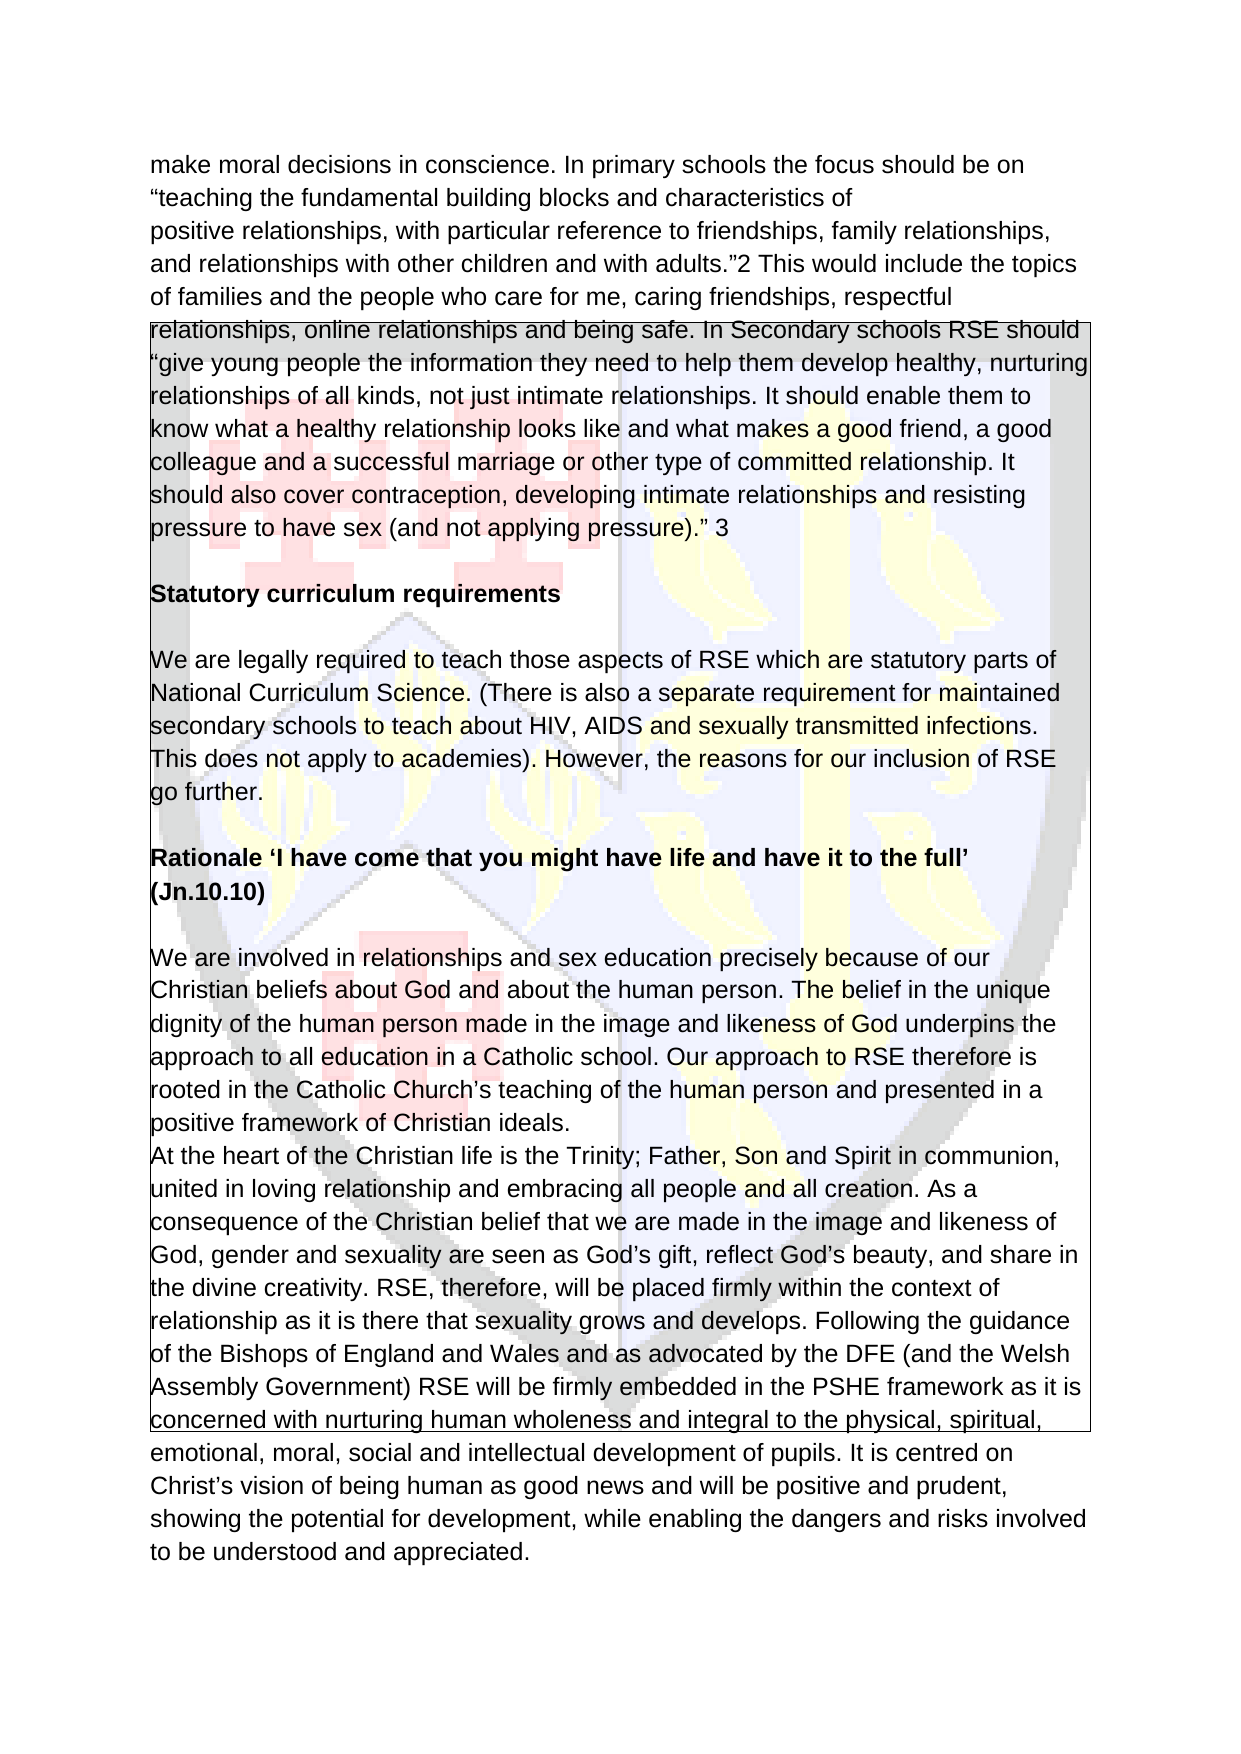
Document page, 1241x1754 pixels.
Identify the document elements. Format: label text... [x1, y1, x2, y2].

text Rationale ‘I have come that you might have life and have it to the full’ (Jn.10.10) [150, 843, 1090, 905]
text Statutory curriculum requirements [150, 579, 1090, 608]
text At the heart of the Christian life is the Trinity; Father, Son and Spirit in communion, united in loving relationship and embracing all people and all creation. As a consequence of the Christian belief that we are made in the image and likeness of God, gender and sexuality are seen as God’s gift, reflect God’s beauty, and share in the divine creativity. RSE, therefore, will be placed firmly within the context of relationship as it is there that sexuality grows and develops. Following the guidance of the Bishops of England and Wales and as advocated by the DFE (and the Welsh Assembly Government) RSE will be firmly embedded in the PSHE framework as it is concerned with nurturing human wholeness and integral to the physical, spiritual, emotional, moral, social and intellectual development of pupils. It is centred on Christ’s vision of being human as good news and will be positive and prudent, showing the potential for development, while enabling the dangers and risks involved to be understood and appreciated. [150, 1141, 1090, 1566]
text We are legally required to teach those aspects of RSE which are statutory parts of National Curriculum Science. (There is also a separate requirement for maintained secondary schools to teach about HIV, AIDS and sexually transmitted infections. This does not apply to academies). However, the reasons for our inclusion of RSE go further. [150, 645, 1090, 806]
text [150, 150, 1090, 212]
text positive relationships, with particular reference to friendships, family relationships, and relationships with other children and with adults.”2 This would include the topics of families and the people who care for me, caring friendships, respectful relationships, online relationships and being safe. In Secondary schools RSE should “give young people the information they need to help them develop healthy, nurturing relationships of all kinds, not just intimate relationships. It should enable them to know what a healthy relationship looks like and what makes a good friend, a good colleague and a successful marriage or other type of committed relationship. It should also cover contraception, developing intimate relationships and resisting pressure to have sex (and not applying pressure).” 3 [150, 216, 1090, 542]
text We are involved in relationships and sex education precisely because of our Christian beliefs about God and about the human person. The belief in the unique dignity of the human person made in the image and likeness of God underpins the approach to all education in a Catholic school. Our approach to RSE therefore is rooted in the Catholic Church’s teaching of the human person and presented in a positive framework of Christian ideals. [150, 942, 1090, 1136]
